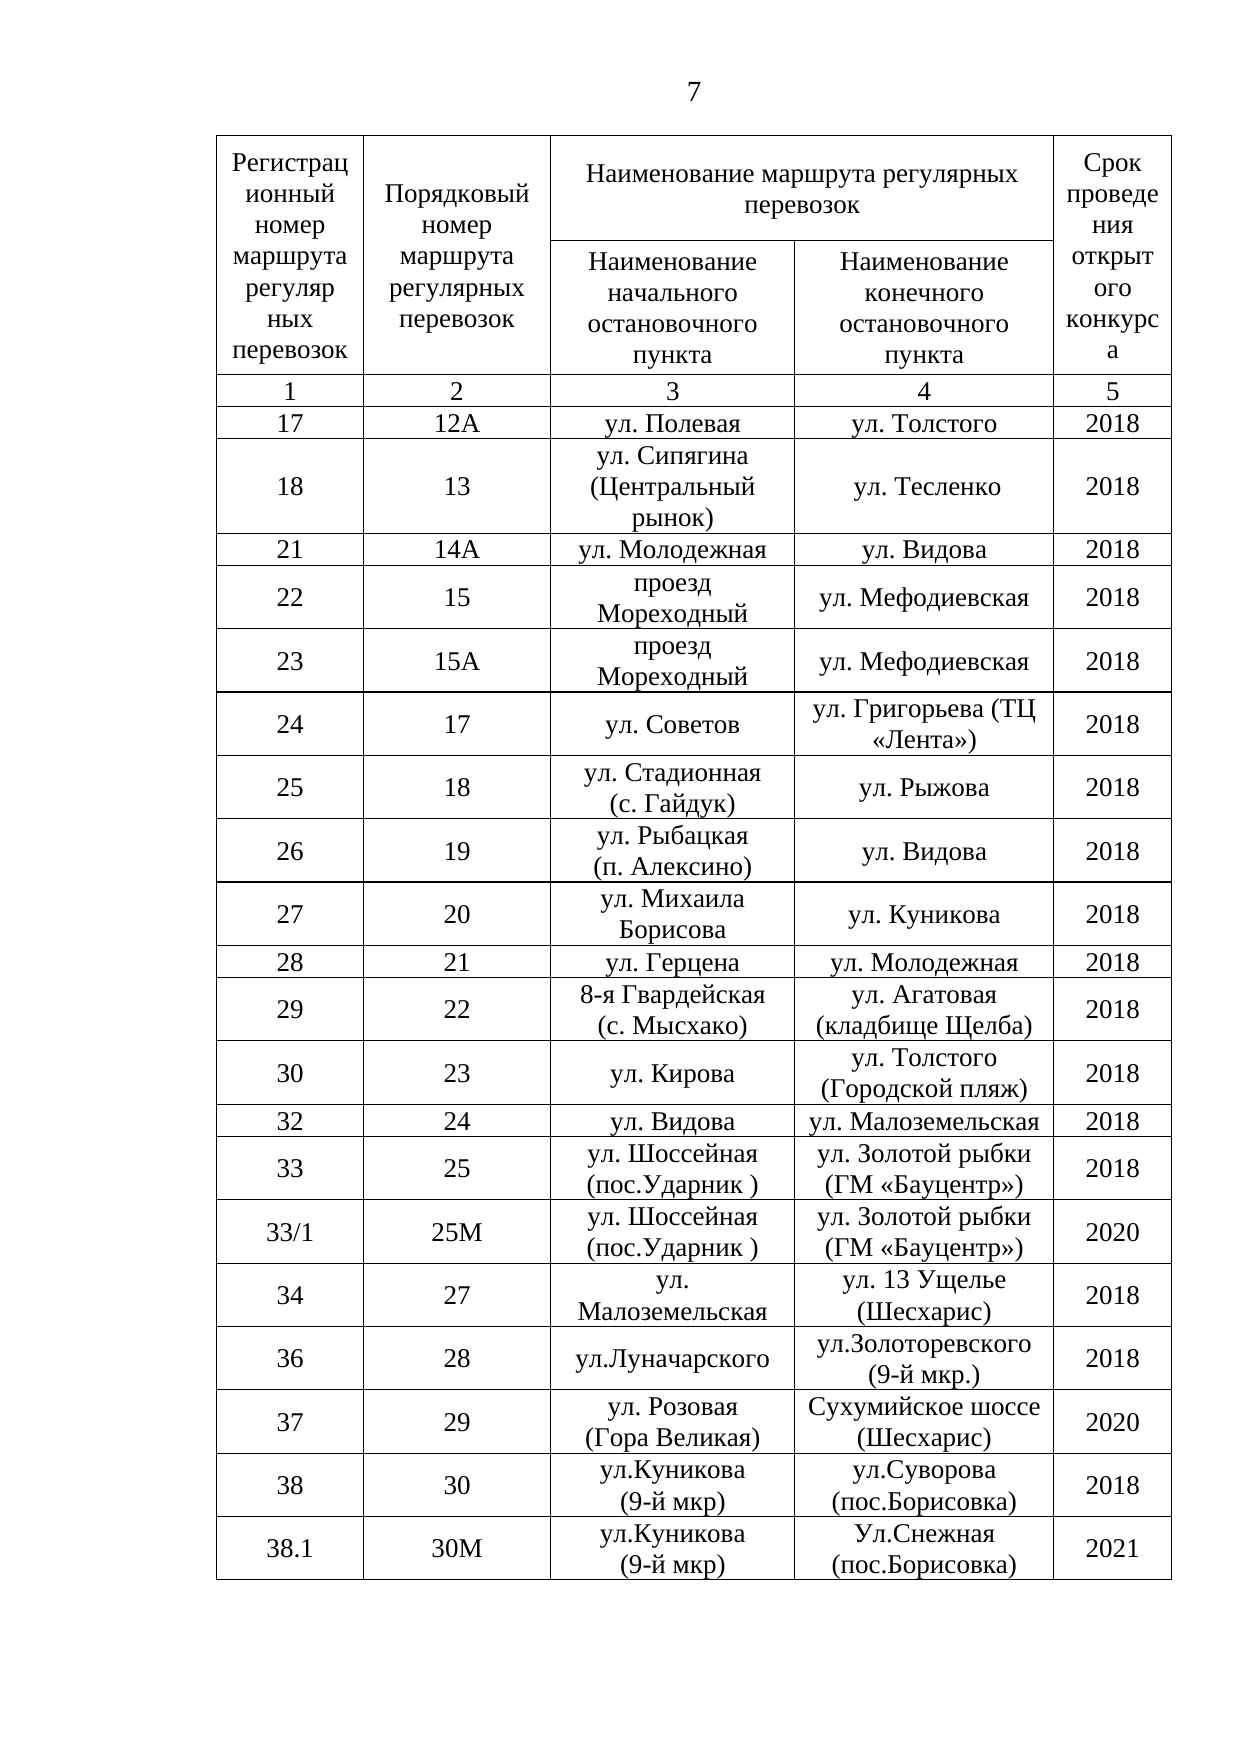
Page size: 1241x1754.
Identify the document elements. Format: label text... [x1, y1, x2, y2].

table_cell 30 [364, 1454, 550, 1516]
table_cell 2018 [1054, 1264, 1171, 1326]
table_cell 13 [364, 439, 550, 533]
table_cell ул. Толстого [795, 407, 1053, 438]
table_cell 33 [217, 1137, 363, 1199]
table_cell ул. Михаила Борисова [551, 883, 794, 945]
table_cell 17 [217, 407, 363, 438]
table_cell 21 [217, 534, 363, 565]
table_cell ул. Герцена [551, 946, 794, 977]
table_cell 23 [364, 1041, 550, 1104]
table_cell 24 [364, 1105, 550, 1136]
table_cell ул. Видова [551, 1105, 794, 1136]
table_cell 2018 [1054, 978, 1171, 1040]
table_cell ул. Малоземельская [795, 1105, 1053, 1136]
table_cell 37 [217, 1390, 363, 1452]
table_cell ул. Молодежная [795, 946, 1053, 977]
table_cell Наименование конечного остановочного пункта [795, 241, 1053, 374]
table_cell Сухумийское шоссе (Шесхарис) [795, 1390, 1053, 1452]
table_cell 2018 [1054, 756, 1171, 818]
table_cell ул. Шоссейная (пос.Ударник ) [551, 1200, 794, 1262]
table_cell 2 [364, 375, 550, 406]
table_cell 18 [217, 439, 363, 533]
table_cell ул.Луначарского [551, 1327, 794, 1389]
table_cell 2018 [1054, 566, 1171, 628]
table_cell 28 [364, 1327, 550, 1389]
table_cell 1 [217, 375, 363, 406]
table_cell 2018 [1054, 534, 1171, 565]
table_cell ул. Тесленко [795, 439, 1053, 533]
table_cell ул. Полевая [551, 407, 794, 438]
table_cell 26 [217, 819, 363, 881]
table_cell 2018 [1054, 1041, 1171, 1104]
table_cell 2021 [1054, 1517, 1171, 1579]
table_cell 2018 [1054, 439, 1171, 533]
table_cell 25 [217, 756, 363, 818]
table_cell ул. Григорьева (ТЦ «Лента») [795, 693, 1053, 755]
table_cell ул.Куникова (9-й мкр) [551, 1517, 794, 1579]
table_header Наименование маршрута регулярных перевозок [551, 136, 1053, 239]
table_cell 17 [364, 693, 550, 755]
table_cell ул. Шоссейная (пос.Ударник ) [551, 1137, 794, 1199]
table_cell ул. Золотой рыбки (ГМ «Бауцентр») [795, 1200, 1053, 1262]
table_cell ул. Агатовая (кладбище Щелба) [795, 978, 1053, 1040]
table_cell 38.1 [217, 1517, 363, 1579]
table_cell ул. Золотой рыбки (ГМ «Бауцентр») [795, 1137, 1053, 1199]
table_cell 32 [217, 1105, 363, 1136]
table_cell ул.Куникова (9-й мкр) [551, 1454, 794, 1516]
table_cell 15 [364, 566, 550, 628]
table_cell 2018 [1054, 629, 1171, 691]
table_cell ул. Советов [551, 693, 794, 755]
table_cell 34 [217, 1264, 363, 1326]
table_cell 2020 [1054, 1390, 1171, 1452]
table_cell 18 [364, 756, 550, 818]
table_cell 21 [364, 946, 550, 977]
table_cell 27 [217, 883, 363, 945]
table_cell 20 [364, 883, 550, 945]
table_cell 30М [364, 1517, 550, 1579]
table_cell ул. Кирова [551, 1041, 794, 1104]
table_cell 29 [217, 978, 363, 1040]
table_cell 2018 [1054, 946, 1171, 977]
table_cell 2018 [1054, 819, 1171, 881]
table_header Регистрационный номер маршрута регуляр ных перевозок [217, 136, 363, 374]
table_cell 14А [364, 534, 550, 565]
table_cell 22 [364, 978, 550, 1040]
table_cell ул. Толстого (Городской пляж) [795, 1041, 1053, 1104]
table_cell 2018 [1054, 407, 1171, 438]
table_cell 38 [217, 1454, 363, 1516]
table_cell 27 [364, 1264, 550, 1326]
table_cell Наименование начального остановочного пункта [551, 241, 794, 374]
table_cell 15А [364, 629, 550, 691]
table_cell 29 [364, 1390, 550, 1452]
table_cell ул. Рыжова [795, 756, 1053, 818]
table_cell 5 [1054, 375, 1171, 406]
table_cell 2018 [1054, 1105, 1171, 1136]
table_cell 33/1 [217, 1200, 363, 1262]
table_header Порядковый номер маршрута регулярных перевозок [364, 136, 550, 374]
table_cell проезд Мореходный [551, 629, 794, 691]
table_cell 23 [217, 629, 363, 691]
table_cell 2018 [1054, 693, 1171, 755]
table_cell 24 [217, 693, 363, 755]
table_cell ул. Молодежная [551, 534, 794, 565]
table_cell 2018 [1054, 1327, 1171, 1389]
table_cell ул. Малоземельская [551, 1264, 794, 1326]
table_cell 2018 [1054, 1137, 1171, 1199]
table_cell ул. Мефодиевская [795, 566, 1053, 628]
table_cell ул. Куникова [795, 883, 1053, 945]
table_cell 3 [551, 375, 794, 406]
table_cell 12А [364, 407, 550, 438]
table_cell 22 [217, 566, 363, 628]
table_cell 30 [217, 1041, 363, 1104]
table_cell ул.Золоторевского (9-й мкр.) [795, 1327, 1053, 1389]
table_cell ул. Розовая (Гора Великая) [551, 1390, 794, 1452]
table_cell ул. 13 Ущелье (Шесхарис) [795, 1264, 1053, 1326]
table_cell 25 [364, 1137, 550, 1199]
table_cell ул. Мефодиевская [795, 629, 1053, 691]
table_cell ул. Стадионная (с. Гайдук) [551, 756, 794, 818]
table_cell 2018 [1054, 1454, 1171, 1516]
table_cell ул. Видова [795, 534, 1053, 565]
table_cell Ул.Снежная (пос.Борисовка) [795, 1517, 1053, 1579]
table_cell 2020 [1054, 1200, 1171, 1262]
table_cell 28 [217, 946, 363, 977]
table_cell ул. Видова [795, 819, 1053, 881]
table_cell проезд Мореходный [551, 566, 794, 628]
table_cell 36 [217, 1327, 363, 1389]
table_header Срок проведения открытого конкурса [1054, 136, 1171, 374]
table_cell 4 [795, 375, 1053, 406]
table_cell 25М [364, 1200, 550, 1262]
table_cell 2018 [1054, 883, 1171, 945]
table_cell ул. Сипягина (Центральный рынок) [551, 439, 794, 533]
table_cell ул.Суворова (пос.Борисовка) [795, 1454, 1053, 1516]
table_cell 19 [364, 819, 550, 881]
table_cell ул. Рыбацкая (п. Алексино) [551, 819, 794, 881]
table_cell 8-я Гвардейская (с. Мысхако) [551, 978, 794, 1040]
